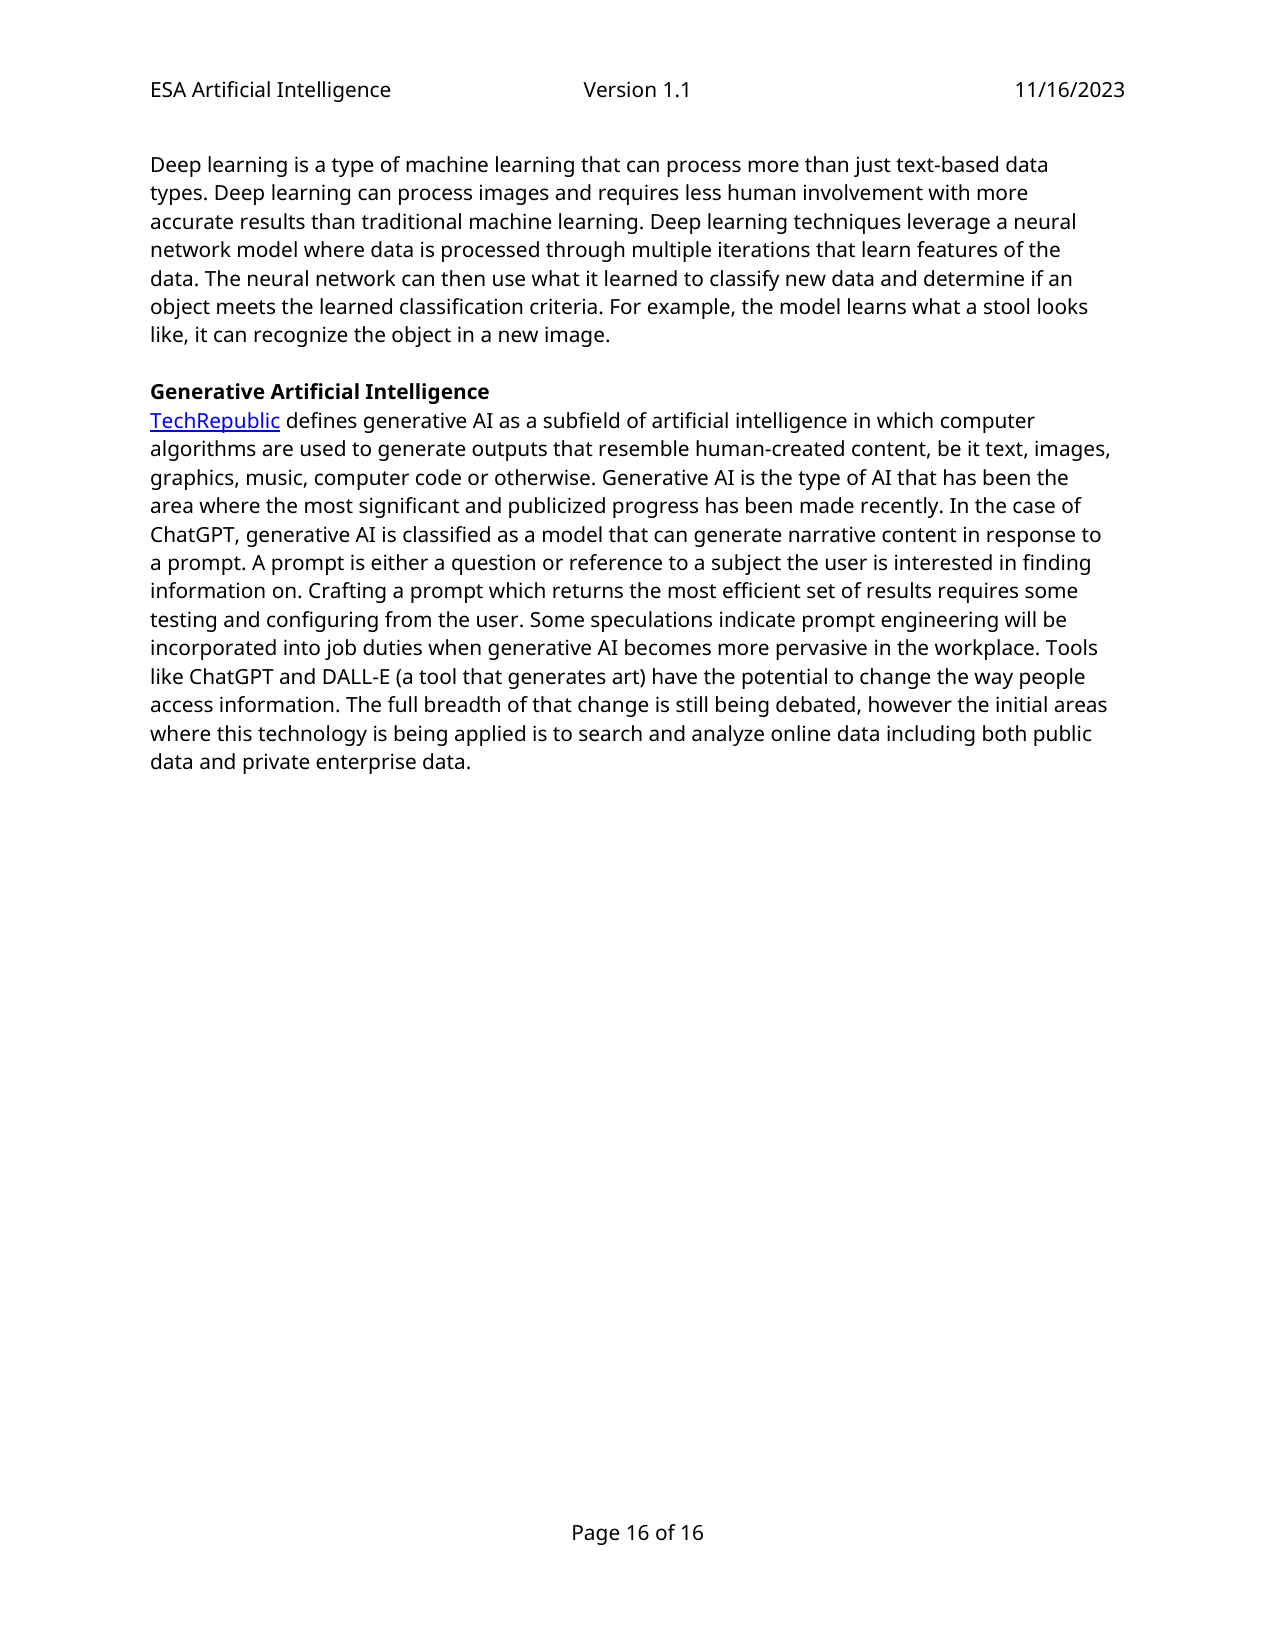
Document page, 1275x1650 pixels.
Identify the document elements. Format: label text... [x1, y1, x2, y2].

text Deep learning is a type of machine learning that can process more than just text-based data types. Deep learning can process images and requires less human involvement with more accurate results than traditional machine learning. Deep learning techniques leverage a neural network model where data is processed through multiple iterations that learn features of the data. The neural network can then use what it learned to classify new data and determine if an object meets the learned classification criteria. For example, the model learns what a stool looks like, it can recognize the object in a new image. [150, 150, 1111, 349]
text TechRepublic defines generative AI as a subfield of artificial intelligence in which computer algorithms are used to generate outputs that resemble human-created content, be it text, images, graphics, music, computer code or otherwise. Generative AI is the type of AI that has been the area where the most significant and publicized progress has been made recently. In the case of ChatGPT, generative AI is classified as a model that can generate narrative content in response to a prompt. A prompt is either a question or reference to a subject the user is interested in finding information on. Crafting a prompt which returns the most efficient set of results requires some testing and configuring from the user. Some speculations indicate prompt engineering will be incorporated into job duties when generative AI becomes more pervasive in the workplace. Tools like ChatGPT and DALL-E (a tool that generates art) have the potential to change the way people access information. The full breadth of that change is still being debated, however the initial areas where this technology is being applied is to search and analyze online data including both public data and private enterprise data. [150, 406, 1111, 776]
text Generative Artificial Intelligence [150, 377, 1111, 406]
